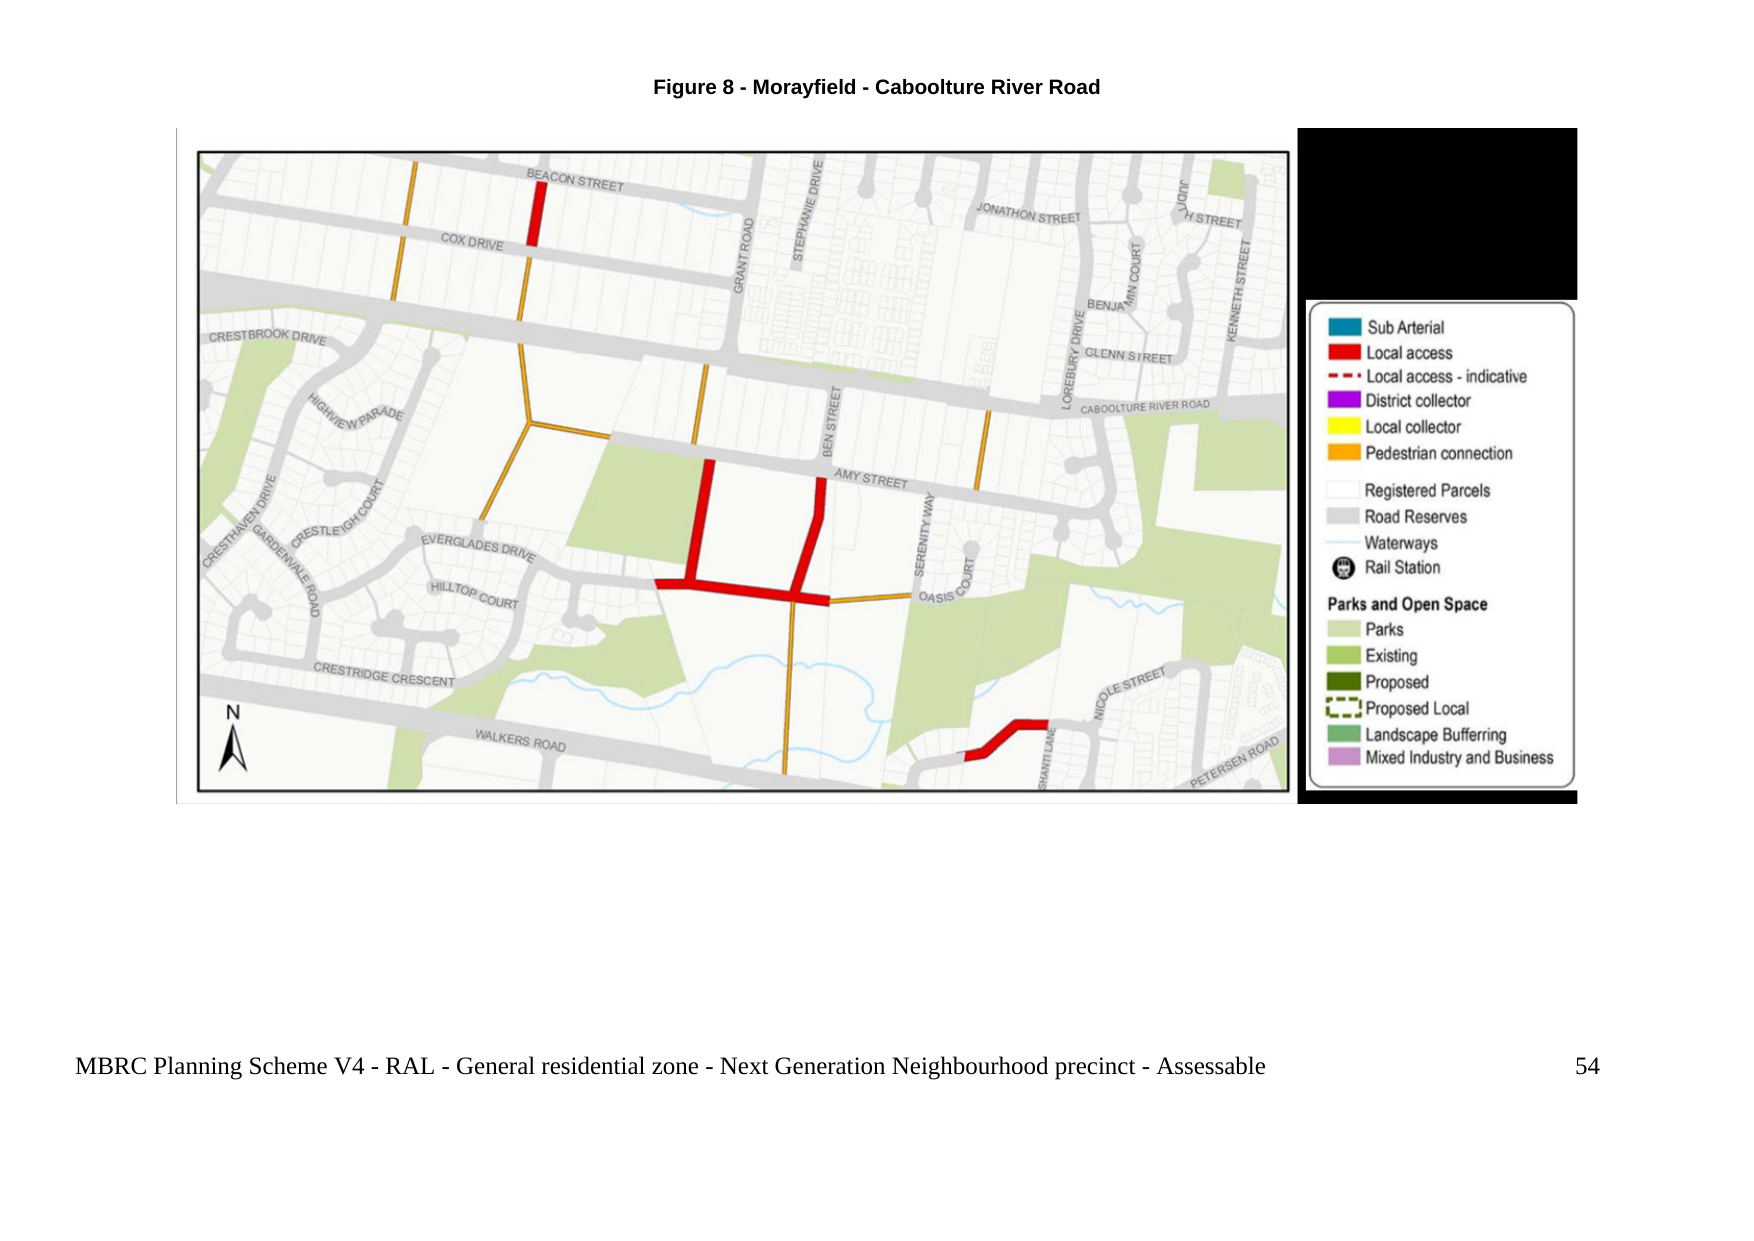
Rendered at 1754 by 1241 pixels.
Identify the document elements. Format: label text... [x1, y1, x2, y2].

text Figure 8 - Morayfield - Caboolture River Road [75, 75, 1679, 99]
